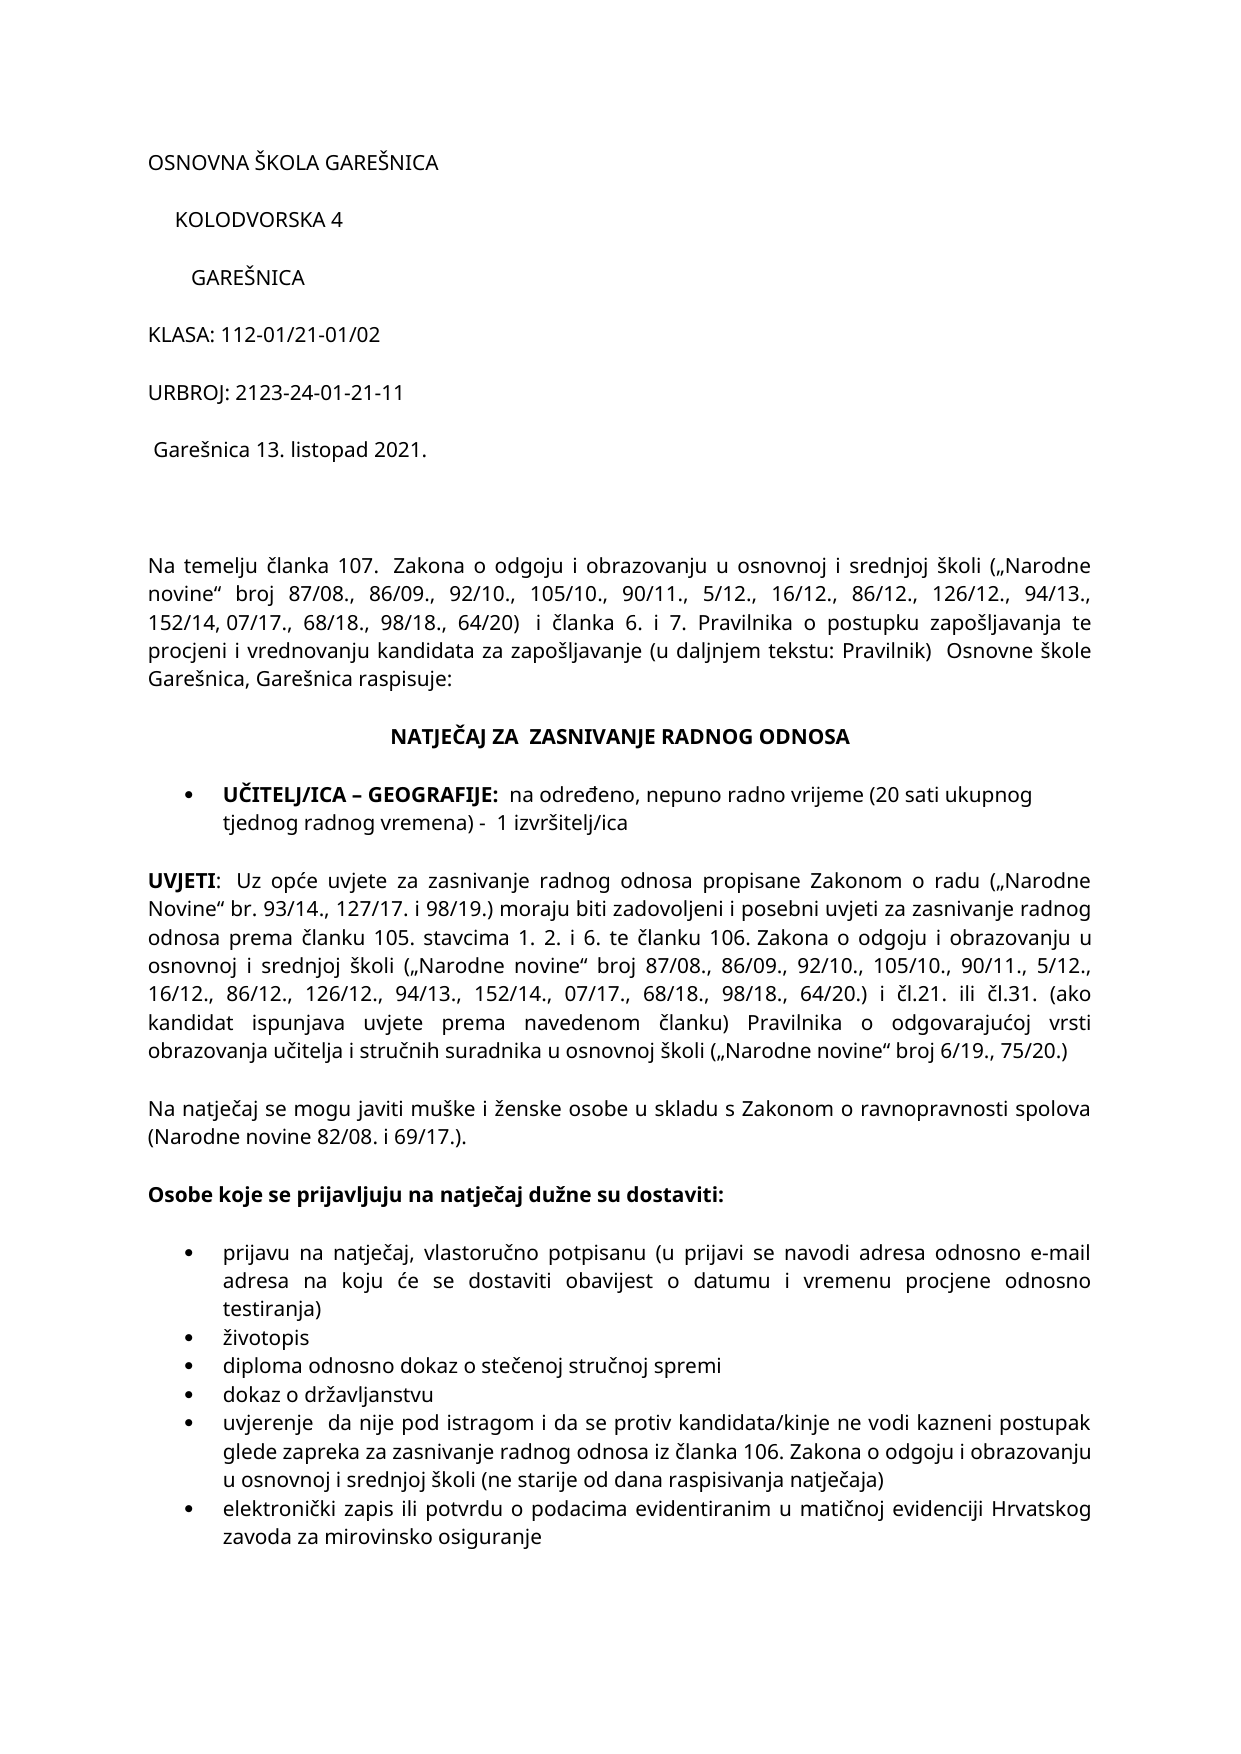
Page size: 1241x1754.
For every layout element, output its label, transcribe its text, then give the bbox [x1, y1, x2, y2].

text Na temelju članka 107. Zakona o odgoju i obrazovanju u osnovnoj i srednjoj školi („Narodne novine“ broj 87/08., 86/09., 92/10., 105/10., 90/11., 5/12., 16/12., 86/12., 126/12., 94/13., 152/14, 07/17., 68/18., 98/18., 64/20) i članka 6. i 7. Pravilnika o postupku zapošljavanja te procjeni i vrednovanju kandidata za zapošljavanje (u daljnjem tekstu: Pravilnik) Osnovne škole Garešnica, Garešnica raspisuje: [148, 551, 1093, 693]
list uvjerenje da nije pod istragom i da se protiv kandidata/kinje ne vodi kazneni postupak glede zapreka za zasnivanje radnog odnosa iz članka 106. Zakona o odgoju i obrazovanju u osnovnoj i srednjoj školi (ne starije od dana raspisivanja natječaja) [185, 1408, 1093, 1494]
text Garešnica 13. listopad 2021. [148, 436, 1093, 464]
list životopis [185, 1323, 1093, 1351]
text NATJEČAJ ZA ZASNIVANJE RADNOG ODNOSA [148, 722, 1093, 751]
text URBROJ: 2123-24-01-21-11 [148, 378, 1093, 406]
list dokaz o državljanstvu [185, 1380, 1093, 1408]
list elektronički zapis ili potvrdu o podacima evidentiranim u matičnoj evidenciji Hrvatskog zavoda za mirovinsko osiguranje [185, 1494, 1093, 1551]
text KLASA: 112-01/21-01/02 [148, 320, 1093, 349]
text GAREŠNICA [148, 263, 1093, 291]
text Na natječaj se mogu javiti muške i ženske osobe u skladu s Zakonom o ravnopravnosti spolova (Narodne novine 82/08. i 69/17.). [148, 1094, 1093, 1151]
text Osobe koje se prijavljuju na natječaj dužne su dostaviti: [148, 1180, 1093, 1208]
list diploma odnosno dokaz o stečenoj stručnoj spremi [185, 1351, 1093, 1380]
list UČITELJ/ICA – GEOGRAFIJE: na određeno, nepuno radno vrijeme (20 sati ukupnog tjednog radnog vremena) - 1 izvršitelj/ica [185, 780, 1093, 837]
text OSNOVNA ŠKOLA GAREŠNICA [148, 148, 1093, 176]
text KOLODVORSKA 4 [148, 205, 1093, 234]
list prijavu na natječaj, vlastoručno potpisanu (u prijavi se navodi adresa odnosno e-mail adresa na koju će se dostaviti obavijest o datumu i vremenu procjene odnosno testiranja) [185, 1238, 1093, 1323]
text UVJETI: Uz opće uvjete za zasnivanje radnog odnosa propisane Zakonom o radu („Narodne Novine“ br. 93/14., 127/17. i 98/19.) moraju biti zadovoljeni i posebni uvjeti za zasnivanje radnog odnosa prema članku 105. stavcima 1. 2. i 6. te članku 106. Zakona o odgoju i obrazovanju u osnovnoj i srednjoj školi („Narodne novine“ broj 87/08., 86/09., 92/10., 105/10., 90/11., 5/12., 16/12., 86/12., 126/12., 94/13., 152/14., 07/17., 68/18., 98/18., 64/20.) i čl.21. ili čl.31. (ako kandidat ispunjava uvjete prema navedenom članku) Pravilnika o odgovarajućoj vrsti obrazovanja učitelja i stručnih suradnika u osnovnoj školi („Narodne novine“ broj 6/19., 75/20.) [148, 866, 1093, 1065]
